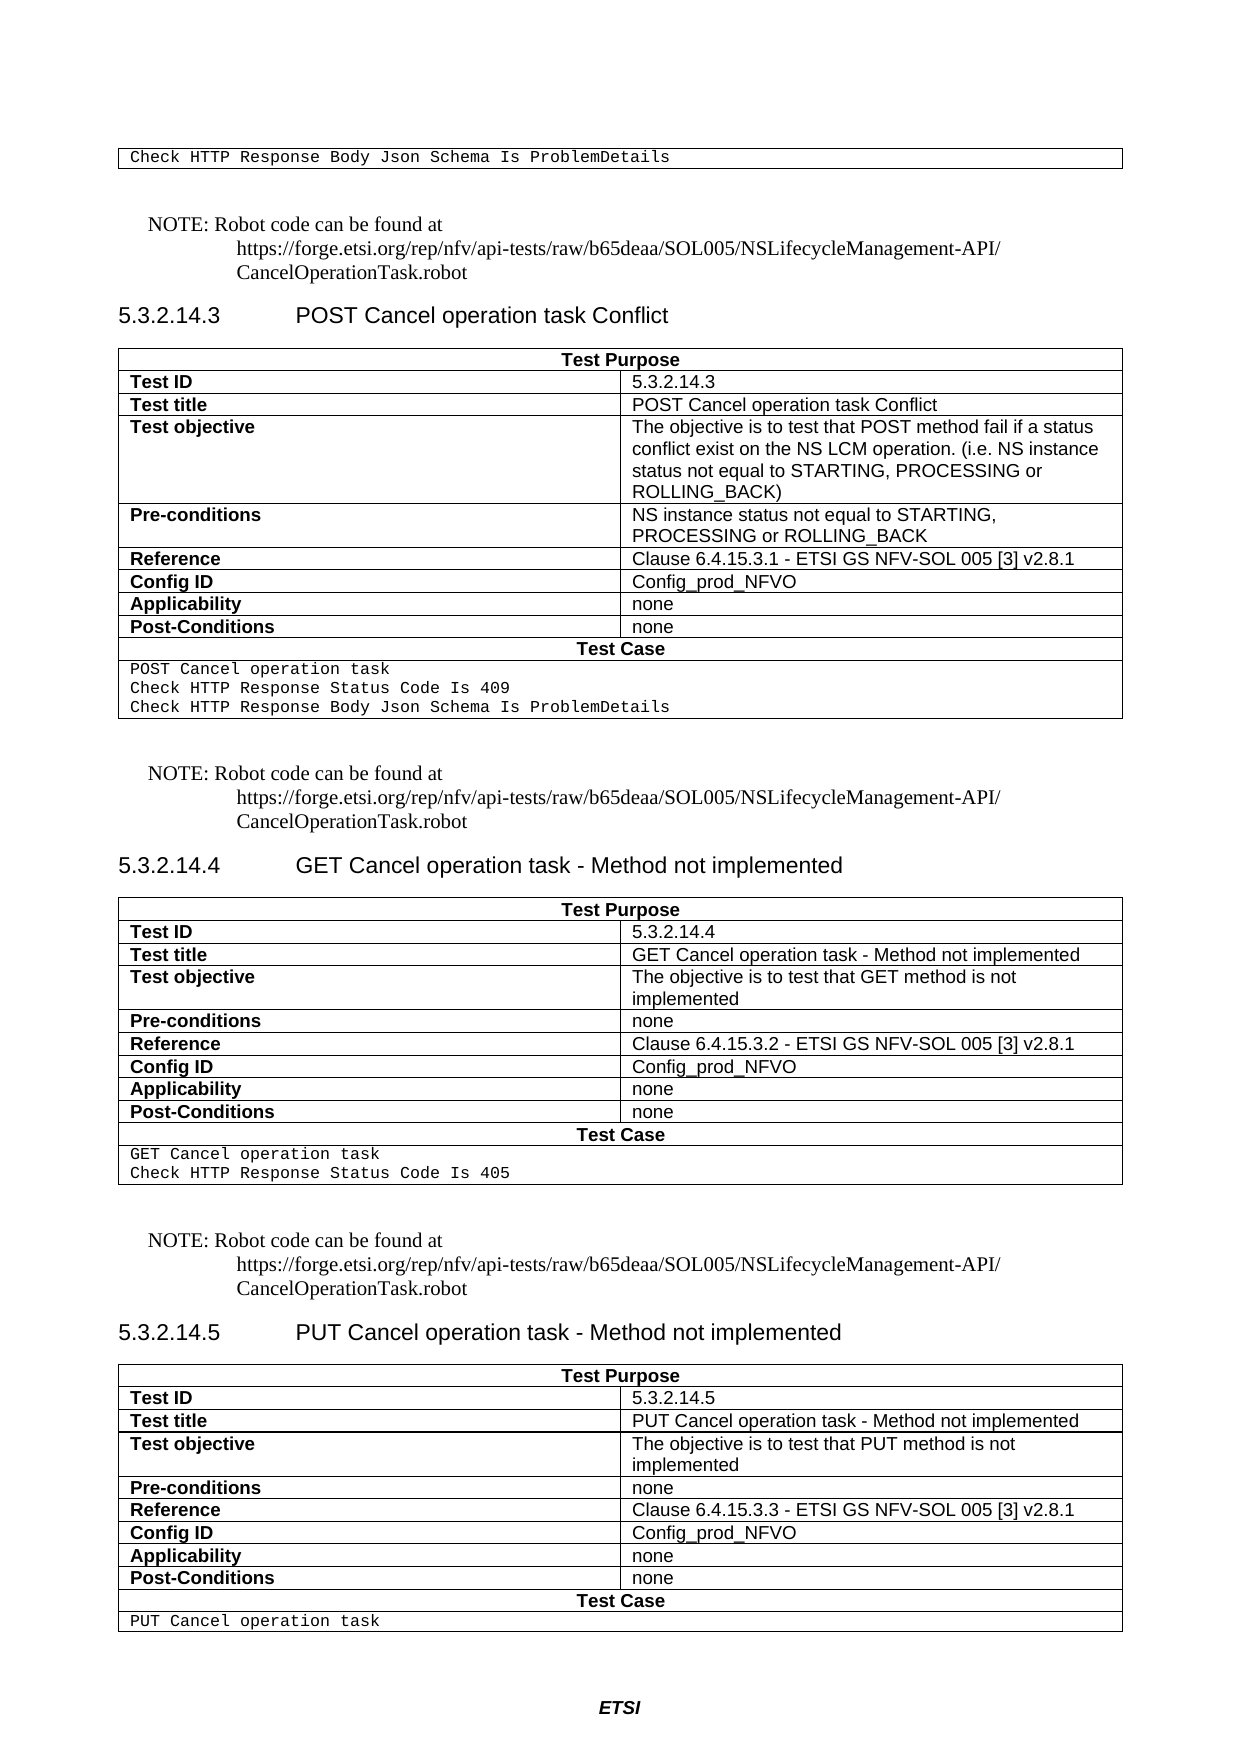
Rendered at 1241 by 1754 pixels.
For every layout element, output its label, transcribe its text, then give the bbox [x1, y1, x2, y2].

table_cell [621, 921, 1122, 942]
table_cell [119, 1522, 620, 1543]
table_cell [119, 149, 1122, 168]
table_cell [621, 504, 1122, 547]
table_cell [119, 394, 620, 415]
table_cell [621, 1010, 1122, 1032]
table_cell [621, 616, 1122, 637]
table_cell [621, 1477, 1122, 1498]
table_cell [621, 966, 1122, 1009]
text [148, 1227, 1122, 1300]
subtitle 5.3.2.14.4 GET Cancel operation task - Method not implemented [118, 852, 1122, 878]
subtitle 5.3.2.14.3 POST Cancel operation task Conflict [118, 302, 1122, 329]
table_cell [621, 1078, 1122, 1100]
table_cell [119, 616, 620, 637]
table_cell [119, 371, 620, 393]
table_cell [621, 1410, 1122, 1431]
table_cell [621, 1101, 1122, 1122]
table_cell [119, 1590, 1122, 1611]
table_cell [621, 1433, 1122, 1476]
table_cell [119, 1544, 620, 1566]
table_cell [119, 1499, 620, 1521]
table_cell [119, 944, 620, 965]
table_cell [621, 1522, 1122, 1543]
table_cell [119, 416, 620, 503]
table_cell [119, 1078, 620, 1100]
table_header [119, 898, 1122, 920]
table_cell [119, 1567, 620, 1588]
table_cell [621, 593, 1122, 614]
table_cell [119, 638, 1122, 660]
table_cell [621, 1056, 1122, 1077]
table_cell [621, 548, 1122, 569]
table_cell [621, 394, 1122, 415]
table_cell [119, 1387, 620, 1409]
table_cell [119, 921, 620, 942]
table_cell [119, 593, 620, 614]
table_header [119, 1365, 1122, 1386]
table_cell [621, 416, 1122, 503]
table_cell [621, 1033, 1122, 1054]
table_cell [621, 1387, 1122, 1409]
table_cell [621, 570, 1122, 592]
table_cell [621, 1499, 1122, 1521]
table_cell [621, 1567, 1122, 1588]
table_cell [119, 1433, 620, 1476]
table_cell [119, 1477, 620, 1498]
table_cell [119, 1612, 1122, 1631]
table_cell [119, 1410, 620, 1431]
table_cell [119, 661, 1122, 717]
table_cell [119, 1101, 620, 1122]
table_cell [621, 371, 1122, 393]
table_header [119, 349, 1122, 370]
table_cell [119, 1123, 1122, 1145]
subtitle 5.3.2.14.5 PUT Cancel operation task - Method not implemented [118, 1318, 1122, 1345]
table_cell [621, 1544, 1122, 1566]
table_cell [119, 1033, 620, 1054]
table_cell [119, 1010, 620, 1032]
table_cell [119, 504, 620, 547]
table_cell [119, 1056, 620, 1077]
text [148, 211, 1122, 284]
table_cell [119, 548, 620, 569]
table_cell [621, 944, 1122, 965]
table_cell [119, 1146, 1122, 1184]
text NOTE: Robot code can be found at https://forge.etsi.org/rep/nfv/api-tests/raw/b65deaa/SOL005/NSLifecycleManagement-API/CancelOperationTask.robot [148, 761, 1122, 833]
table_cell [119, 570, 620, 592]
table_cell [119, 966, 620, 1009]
